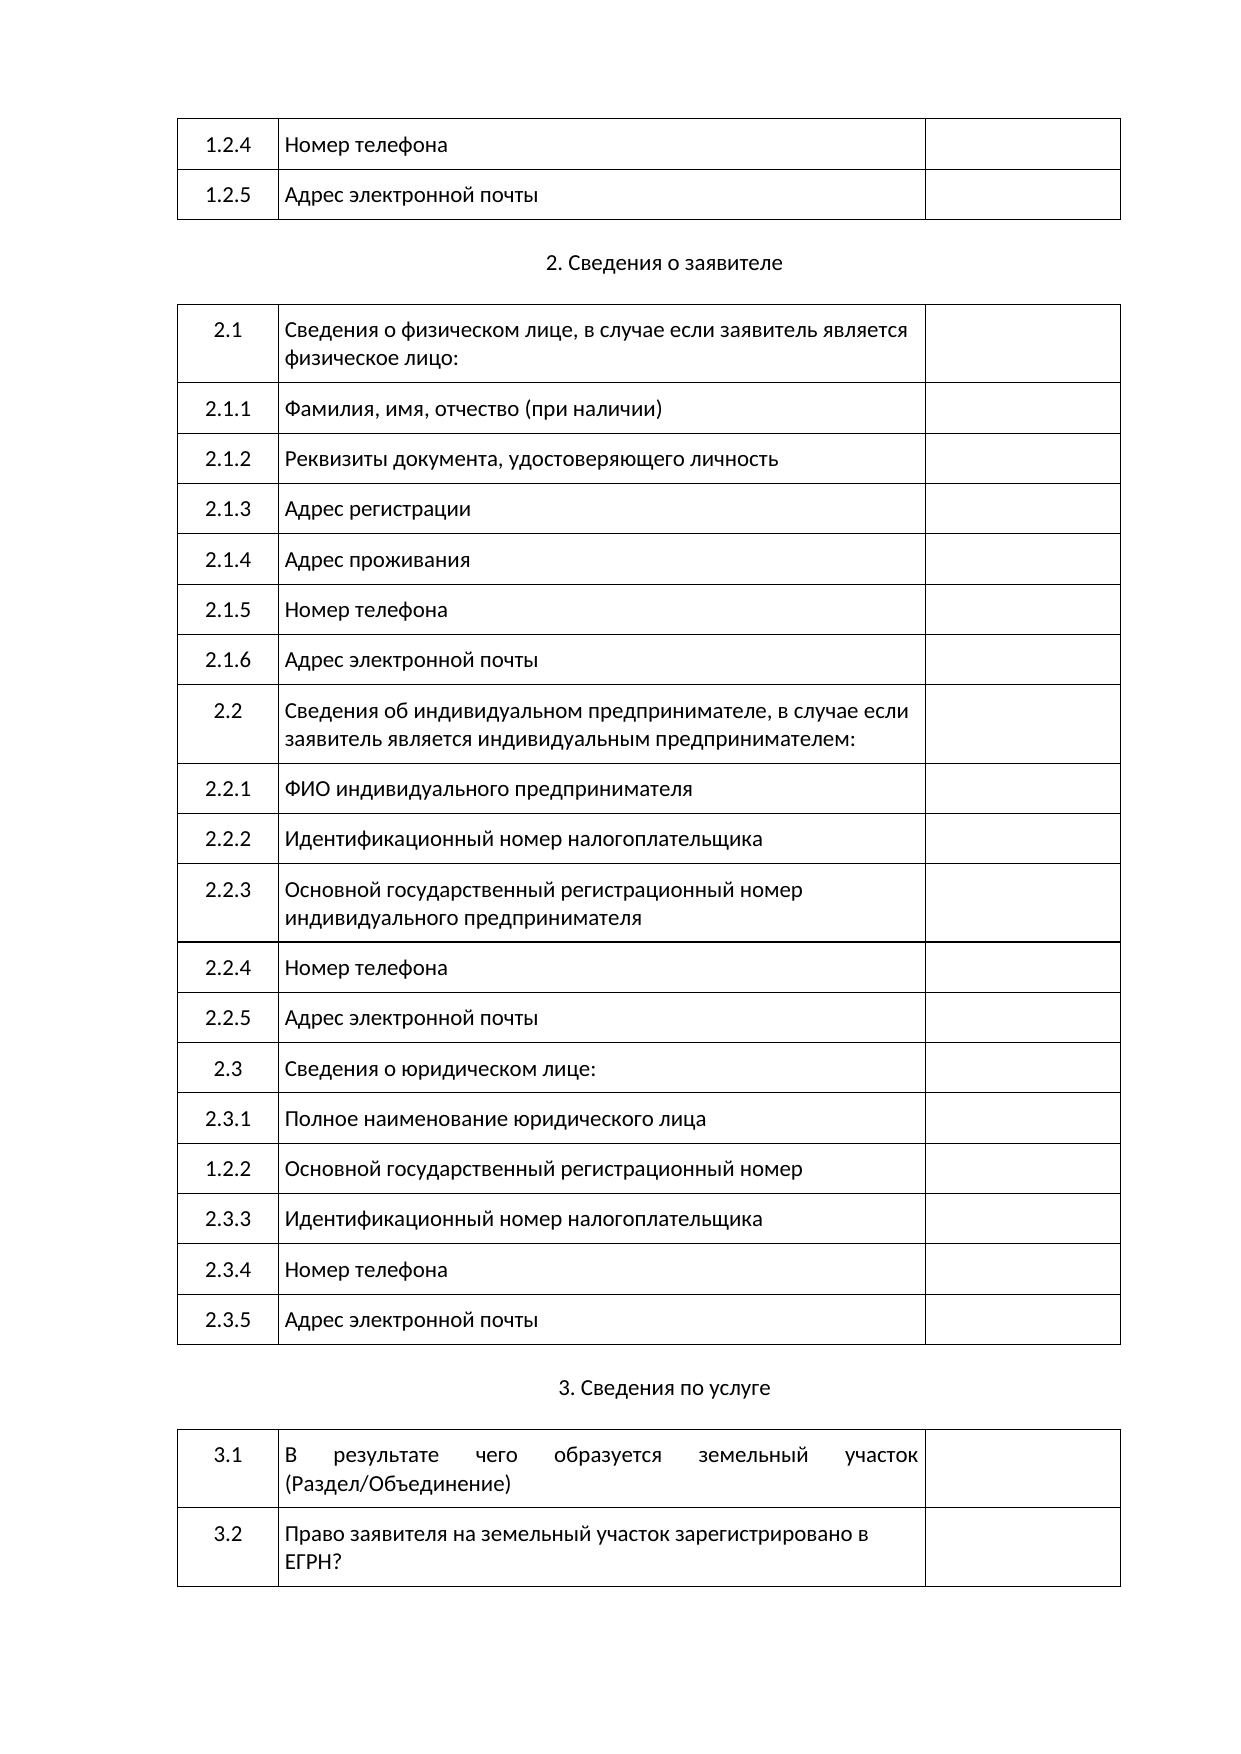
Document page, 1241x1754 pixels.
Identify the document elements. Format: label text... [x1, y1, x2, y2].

table_cell [926, 1093, 1120, 1143]
table_cell Сведения о юридическом лице: [279, 1043, 925, 1092]
table_cell Идентификационный номер налогоплательщика [279, 814, 925, 863]
table_cell Сведения об индивидуальном предпринимателе, в случае если заявитель является индивидуальным предпринимателем: [279, 685, 925, 762]
table_cell [926, 534, 1120, 583]
table_cell [926, 764, 1120, 813]
table_cell 2.2.4 [178, 943, 278, 992]
table_cell [926, 383, 1120, 432]
table_cell 2.3.4 [178, 1244, 278, 1293]
table_cell Адрес электронной почты [279, 1295, 925, 1344]
table_cell 2.2 [178, 685, 278, 762]
table_cell [926, 1043, 1120, 1092]
text 2. Сведения о заявителе [177, 248, 1152, 276]
table_header Сведения о физическом лице, в случае если заявитель является физическое лицо: [279, 305, 925, 382]
table_cell [926, 814, 1120, 863]
table_cell Адрес регистрации [279, 484, 925, 533]
table_header [926, 1430, 1120, 1507]
table_cell 1.2.4 [178, 119, 278, 168]
table_cell 2.3 [178, 1043, 278, 1092]
table_cell [926, 1244, 1120, 1293]
table_cell 1.2.5 [178, 170, 278, 219]
table_cell 2.1.1 [178, 383, 278, 432]
table_cell 2.1.4 [178, 534, 278, 583]
table_cell [926, 585, 1120, 634]
table_cell [926, 1295, 1120, 1344]
table_cell Номер телефона [279, 585, 925, 634]
table_cell 2.2.1 [178, 764, 278, 813]
table_cell Номер телефона [279, 119, 925, 168]
table_cell Реквизиты документа, удостоверяющего личность [279, 434, 925, 483]
table_cell 2.1.6 [178, 635, 278, 684]
table_cell 1.2.2 [178, 1144, 278, 1193]
table_cell 2.3.1 [178, 1093, 278, 1143]
table_cell 2.1.3 [178, 484, 278, 533]
table_cell 2.2.2 [178, 814, 278, 863]
table_cell 2.2.5 [178, 993, 278, 1042]
table_header [926, 305, 1120, 382]
table_cell [926, 1194, 1120, 1243]
text 3. Сведения по услуге [177, 1373, 1152, 1401]
table_cell [926, 484, 1120, 533]
table_cell Адрес электронной почты [279, 170, 925, 219]
table_cell [926, 685, 1120, 762]
table_cell [926, 864, 1120, 941]
table_cell Право заявителя на земельный участок зарегистрировано в ЕГРН? [279, 1508, 925, 1586]
table_cell Основной государственный регистрационный номер индивидуального предпринимателя [279, 864, 925, 941]
table_cell 2.3.5 [178, 1295, 278, 1344]
table_cell [926, 1508, 1120, 1586]
table_cell 2.1.5 [178, 585, 278, 634]
table_cell Фамилия, имя, отчество (при наличии) [279, 383, 925, 432]
table_cell 2.1.2 [178, 434, 278, 483]
table_cell Адрес электронной почты [279, 635, 925, 684]
table_cell [926, 635, 1120, 684]
table_cell 2.3.3 [178, 1194, 278, 1243]
table_cell [926, 119, 1120, 168]
table_cell Основной государственный регистрационный номер [279, 1144, 925, 1193]
table_header В результате чего образуется земельный участок (Раздел/Объединение) [279, 1430, 925, 1507]
table_cell [926, 943, 1120, 992]
table_header 3.1 [178, 1430, 278, 1507]
table_cell Номер телефона [279, 943, 925, 992]
table_cell [926, 170, 1120, 219]
table_cell Полное наименование юридического лица [279, 1093, 925, 1143]
table_header 2.1 [178, 305, 278, 382]
table_cell [926, 434, 1120, 483]
table_cell [926, 1144, 1120, 1193]
table_cell 3.2 [178, 1508, 278, 1586]
table_cell Идентификационный номер налогоплательщика [279, 1194, 925, 1243]
table_cell Адрес проживания [279, 534, 925, 583]
table_cell 2.2.3 [178, 864, 278, 941]
table_cell Адрес электронной почты [279, 993, 925, 1042]
table_cell [926, 993, 1120, 1042]
table_cell ФИО индивидуального предпринимателя [279, 764, 925, 813]
table_cell Номер телефона [279, 1244, 925, 1293]
